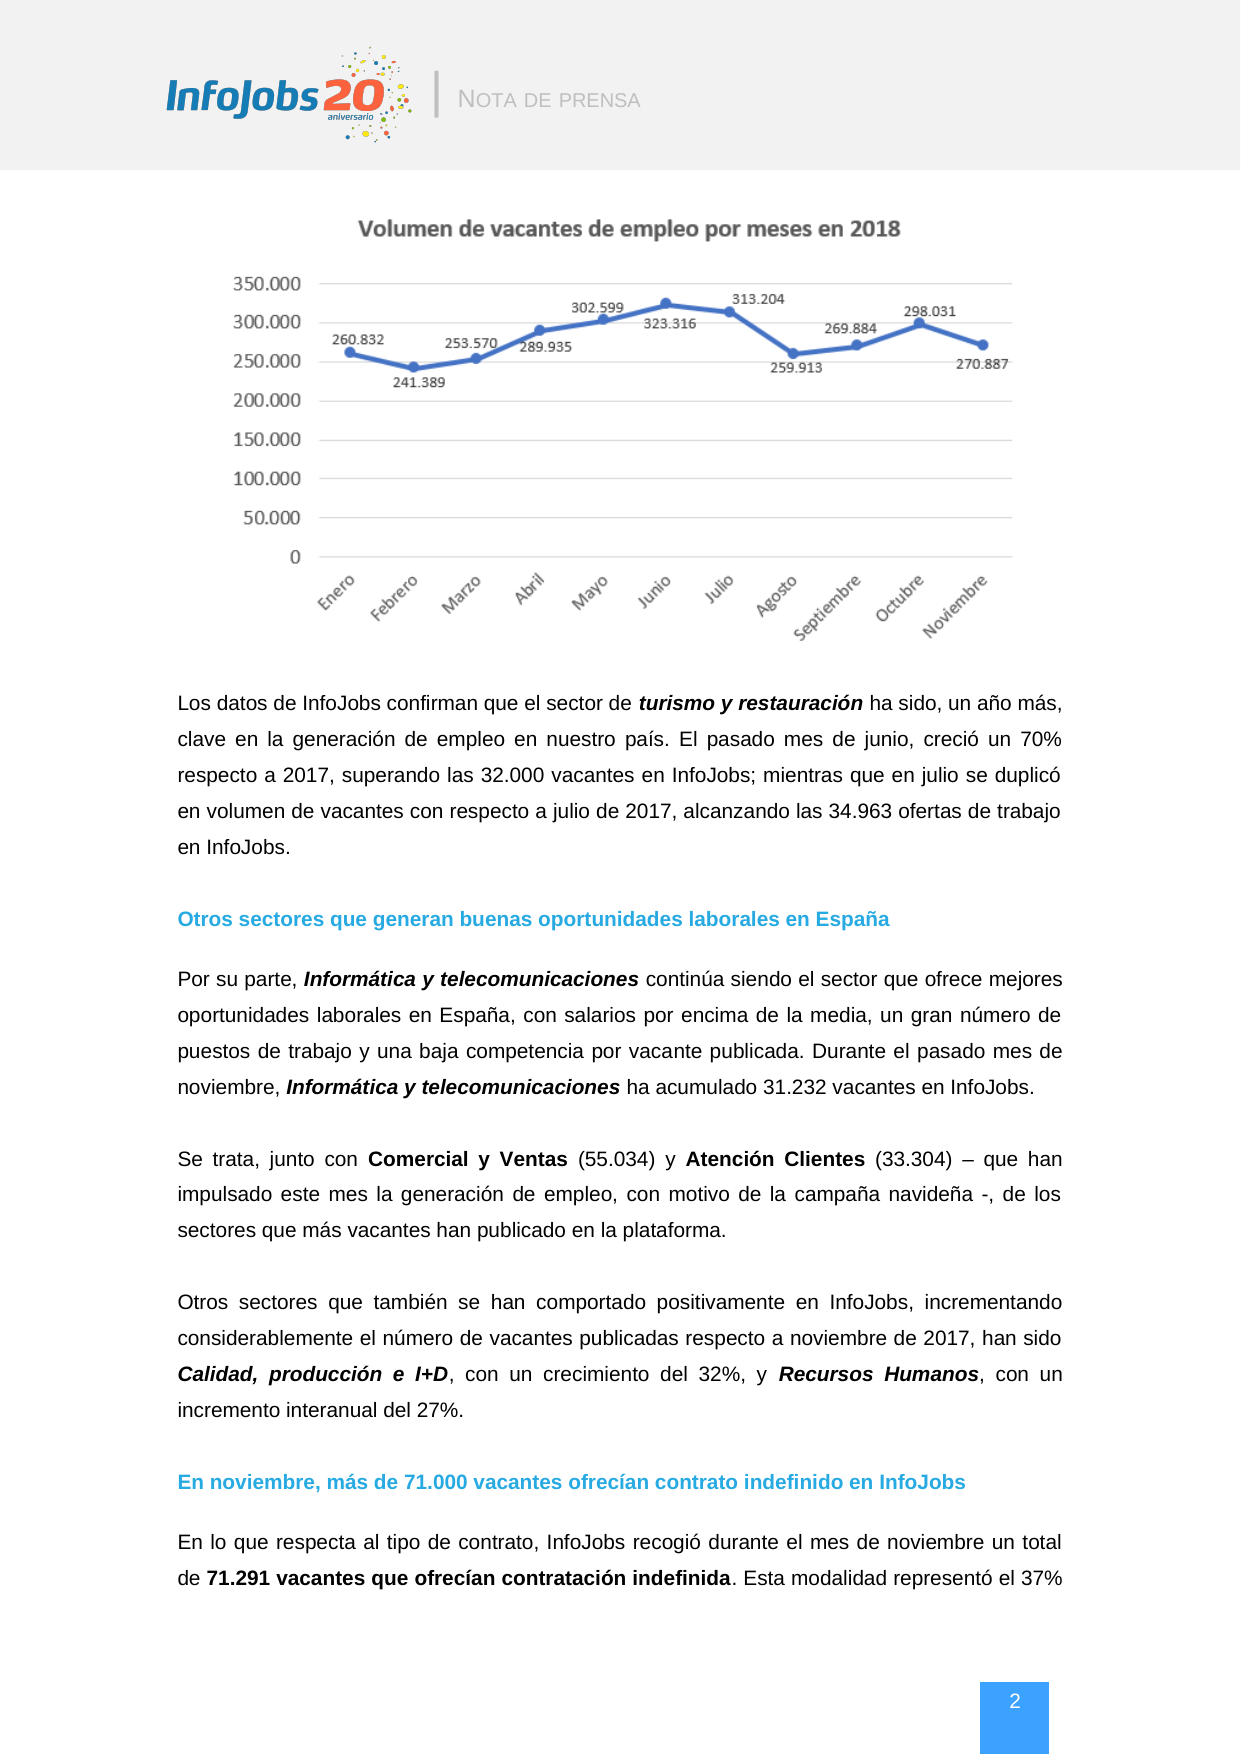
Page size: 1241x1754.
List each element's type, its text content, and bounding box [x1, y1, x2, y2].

text Por su parte, Informática y telecomunicaciones continúa siendo el sector que ofrece mejores oportunidades laborales en España, con salarios por encima de la media, un gran número de puestos de trabajo y una baja competencia por vacante publicada. Durante el pasado mes de noviembre, Informática y telecomunicaciones ha acumulado 31.232 vacantes en InfoJobs. [177, 967, 1063, 1098]
picture [227, 206, 1013, 658]
text Otros sectores que generan buenas oportunidades laborales en España [177, 907, 1063, 931]
picture [144, 10, 434, 179]
text Se trata, junto con Comercial y Ventas (55.034) y Atención Clientes (33.304) – que han impulsado este mes la generación de empleo, con motivo de la campaña navideña -, de los sectores que más vacantes han publicado en la plataforma. [177, 1146, 1063, 1242]
text Los datos de InfoJobs confirman que el sector de turismo y restauración ha sido, un año más, clave en la generación de empleo en nuestro país. El pasado mes de junio, creció un 70% respecto a 2017, superando las 32.000 vacantes en InfoJobs; mientras que en julio se duplicó en volumen de vacantes con respecto a julio de 2017, alcanzando las 34.963 ofertas de trabajo en InfoJobs. [177, 691, 1063, 859]
text Otros sectores que también se han comportado positivamente en InfoJobs, incrementando considerablemente el número de vacantes publicadas respecto a noviembre de 2017, han sido Calidad, producción e I+D, con un crecimiento del 32%, y Recursos Humanos, con un incremento interanual del 27%. [177, 1290, 1063, 1422]
text En noviembre, más de 71.000 vacantes ofrecían contrato indefinido en InfoJobs [177, 1470, 1063, 1494]
